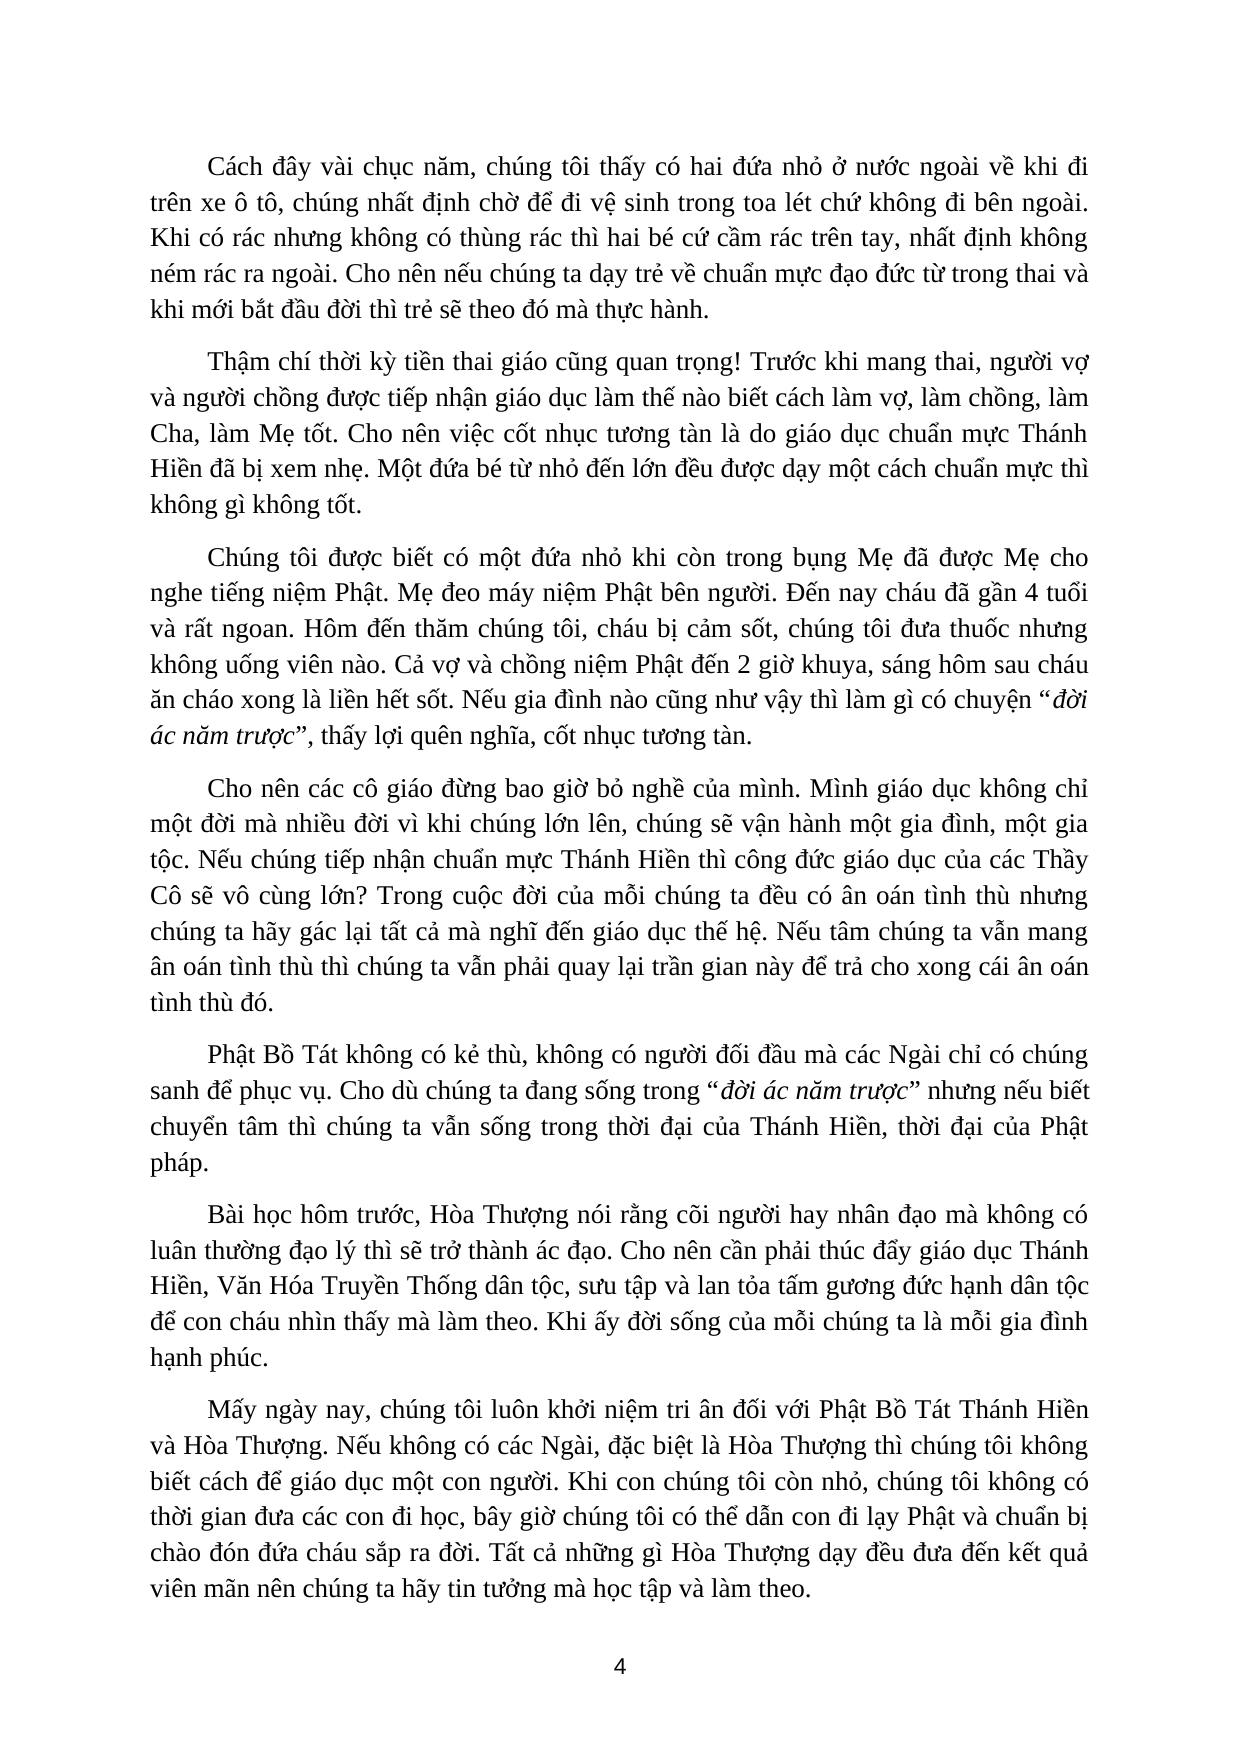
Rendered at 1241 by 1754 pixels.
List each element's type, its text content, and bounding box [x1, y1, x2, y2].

text Mấy ngày nay, chúng tôi luôn khởi niệm tri ân đối với Phật Bồ Tát Thánh Hiền và Hòa Thượng. Nếu không có các Ngài, đặc biệt là Hòa Thượng thì chúng tôi không biết cách để giáo dục một con người. Khi con chúng tôi còn nhỏ, chúng tôi không có thời gian đưa các con đi học, bây giờ chúng tôi có thể dẫn con đi lạy Phật và chuẩn bị chào đón đứa cháu sắp ra đời. Tất cả những gì Hòa Thượng dạy đều đưa đến kết quả viên mãn nên chúng ta hãy tin tưởng mà học tập và làm theo. [150, 1393, 1090, 1603]
text Cho nên các cô giáo đừng bao giờ bỏ nghề của mình. Mình giáo dục không chỉ một đời mà nhiều đời vì khi chúng lớn lên, chúng sẽ vận hành một gia đình, một gia tộc. Nếu chúng tiếp nhận chuẩn mực Thánh Hiền thì công đức giáo dục của các Thầy Cô sẽ vô cùng lớn? Trong cuộc đời của mỗi chúng ta đều có ân oán tình thù nhưng chúng ta hãy gác lại tất cả mà nghĩ đến giáo dục thế hệ. Nếu tâm chúng ta vẫn mang ân oán tình thù thì chúng ta vẫn phải quay lại trần gian này để trả cho xong cái ân oán tình thù đó. [150, 772, 1090, 1017]
text Bài học hôm trước, Hòa Thượng nói rằng cõi người hay nhân đạo mà không có luân thường đạo lý thì sẽ trở thành ác đạo. Cho nên cần phải thúc đẩy giáo dục Thánh Hiền, Văn Hóa Truyền Thống dân tộc, sưu tập và lan tỏa tấm gương đức hạnh dân tộc để con cháu nhìn thấy mà làm theo. Khi ấy đời sống của mỗi chúng ta là mỗi gia đình hạnh phúc. [150, 1198, 1090, 1372]
text Thậm chí thời kỳ tiền thai giáo cũng quan trọng! Trước khi mang thai, người vợ và người chồng được tiếp nhận giáo dục làm thế nào biết cách làm vợ, làm chồng, làm Cha, làm Mẹ tốt. Cho nên việc cốt nhục tương tàn là do giáo dục chuẩn mực Thánh Hiền đã bị xem nhẹ. Một đứa bé từ nhỏ đến lớn đều được dạy một cách chuẩn mực thì không gì không tốt. [150, 345, 1090, 519]
text Phật Bồ Tát không có kẻ thù, không có người đối đầu mà các Ngài chỉ có chúng sanh để phục vụ. Cho dù chúng ta đang sống trong “đời ác năm trược” nhưng nếu biết chuyển tâm thì chúng ta vẫn sống trong thời đại của Thánh Hiền, thời đại của Phật pháp. [150, 1038, 1090, 1177]
text Cách đây vài chục năm, chúng tôi thấy có hai đứa nhỏ ở nước ngoài về khi đi trên xe ô tô, chúng nhất định chờ để đi vệ sinh trong toa lét chứ không đi bên ngoài. Khi có rác nhưng không có thùng rác thì hai bé cứ cầm rác trên tay, nhất định không ném rác ra ngoài. Cho nên nếu chúng ta dạy trẻ về chuẩn mực đạo đức từ trong thai và khi mới bắt đầu đời thì trẻ sẽ theo đó mà thực hành. [150, 150, 1090, 324]
text Chúng tôi được biết có một đứa nhỏ khi còn trong bụng Mẹ đã được Mẹ cho nghe tiếng niệm Phật. Mẹ đeo máy niệm Phật bên người. Đến nay cháu đã gần 4 tuổi và rất ngoan. Hôm đến thăm chúng tôi, cháu bị cảm sốt, chúng tôi đưa thuốc nhưng không uống viên nào. Cả vợ và chồng niệm Phật đến 2 giờ khuya, sáng hôm sau cháu ăn cháo xong là liền hết sốt. Nếu gia đình nào cũng như vậy thì làm gì có chuyện “đời ác năm trược”, thấy lợi quên nghĩa, cốt nhục tương tàn. [150, 541, 1090, 750]
